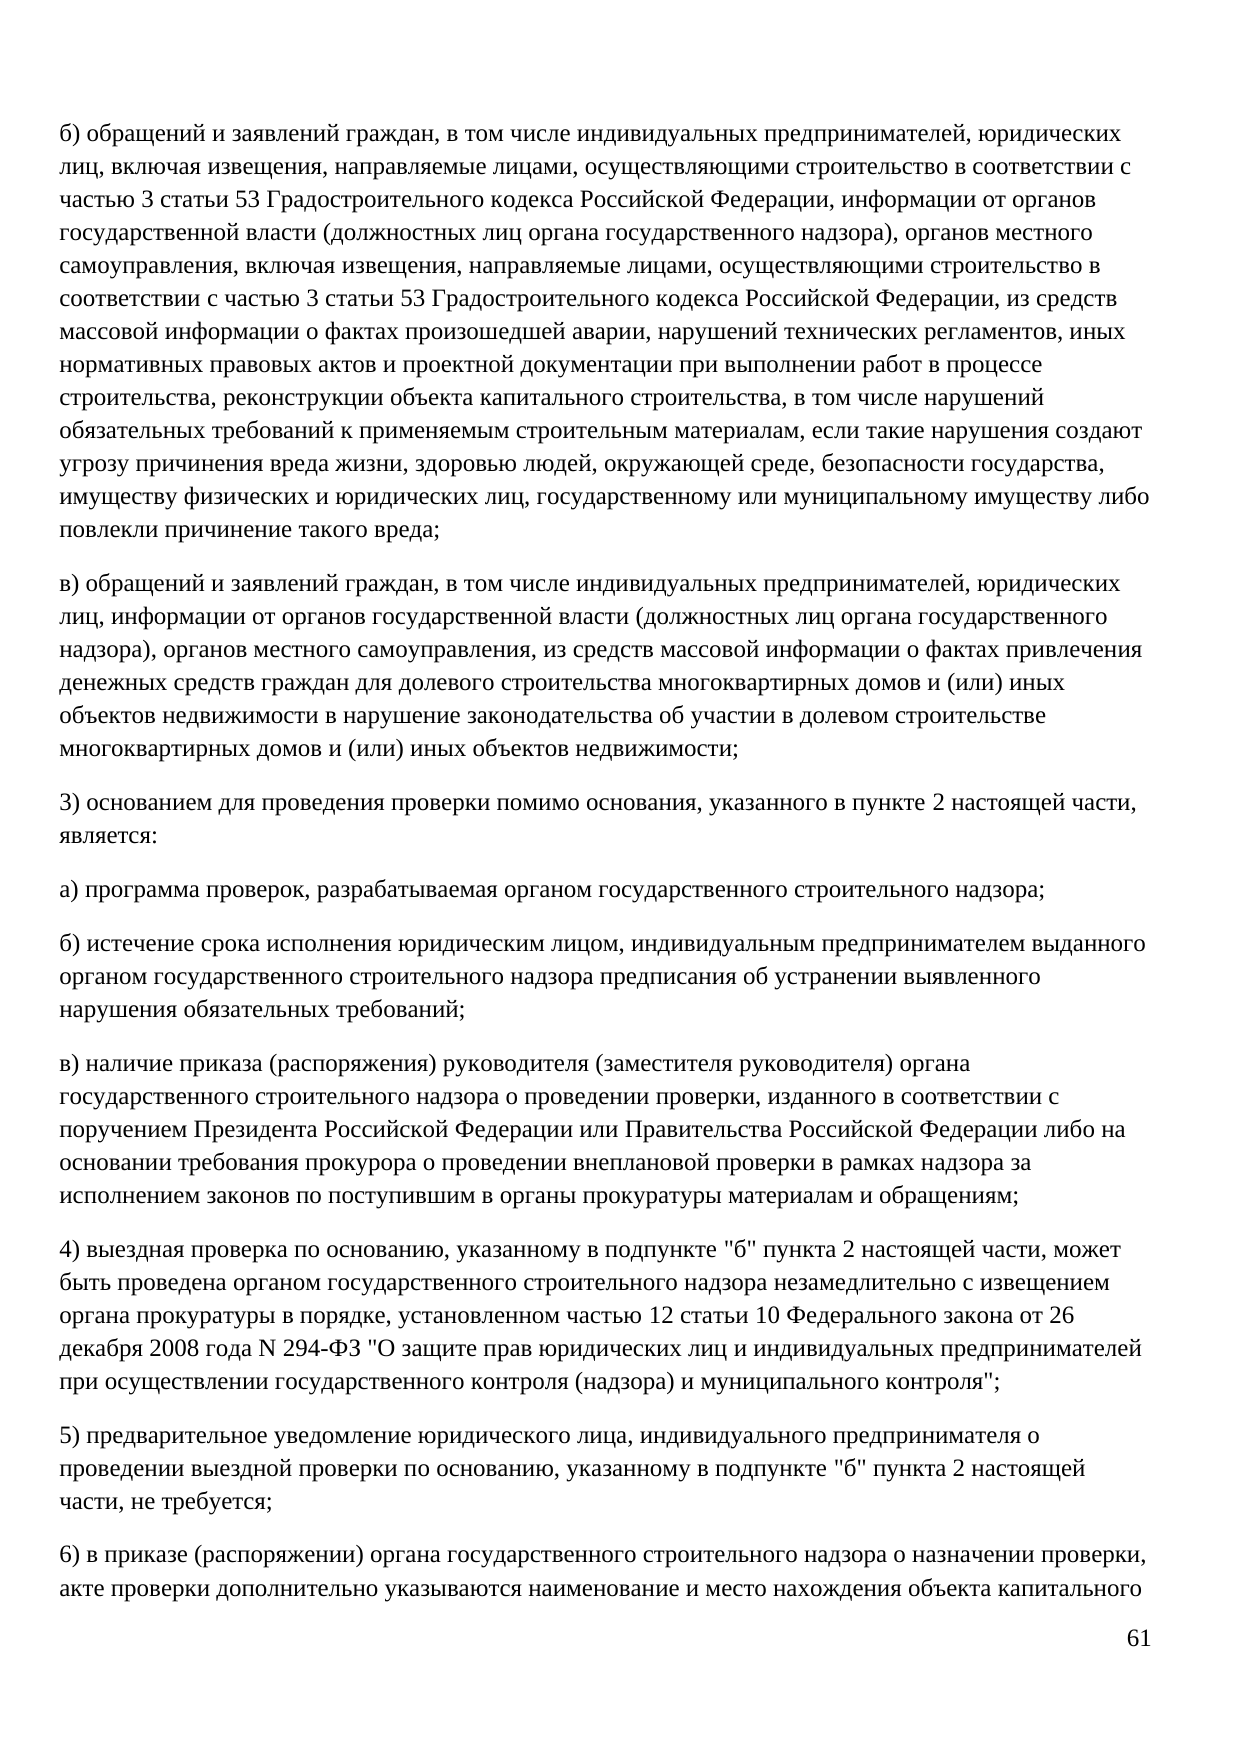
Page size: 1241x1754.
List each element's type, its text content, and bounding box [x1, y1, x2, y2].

text 3) основанием для проведения проверки помимо основания, указанного в пункте 2 настоящей части, является: [59, 787, 1152, 849]
text в) наличие приказа (распоряжения) руководителя (заместителя руководителя) органа государственного строительного надзора о проведении проверки, изданного в соответствии с поручением Президента Российской Федерации или Правительства Российской Федерации либо на основании требования прокурора о проведении внеплановой проверки в рамках надзора за исполнением законов по поступившим в органы прокуратуры материалам и обращениям; [59, 1048, 1152, 1209]
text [59, 1539, 1152, 1601]
text в) обращений и заявлений граждан, в том числе индивидуальных предпринимателей, юридических лиц, информации от органов государственной власти (должностных лиц органа государственного надзора), органов местного самоуправления, из средств массовой информации о фактах привлечения денежных средств граждан для долевого строительства многоквартирных домов и (или) иных объектов недвижимости в нарушение законодательства об участии в долевом строительстве многоквартирных домов и (или) иных объектов недвижимости; [59, 568, 1152, 762]
text а) программа проверок, разрабатываемая органом государственного строительного надзора; [59, 874, 1152, 903]
text б) обращений и заявлений граждан, в том числе индивидуальных предпринимателей, юридических лиц, включая извещения, направляемые лицами, осуществляющими строительство в соответствии с частью 3 статьи 53 Градостроительного кодекса Российской Федерации, информации от органов государственной власти (должностных лиц органа государственного надзора), органов местного самоуправления, включая извещения, направляемые лицами, осуществляющими строительство в соответствии с частью 3 статьи 53 Градостроительного кодекса Российской Федерации, из средств массовой информации о фактах произошедшей аварии, нарушений технических регламентов, иных нормативных правовых актов и проектной документации при выполнении работ в процессе строительства, реконструкции объекта капитального строительства, в том числе нарушений обязательных требований к применяемым строительным материалам, если такие нарушения создают угрозу причинения вреда жизни, здоровью людей, окружающей среде, безопасности государства, имуществу физических и юридических лиц, государственному или муниципальному имуществу либо повлекли причинение такого вреда; [59, 118, 1152, 543]
text б) истечение срока исполнения юридическим лицом, индивидуальным предпринимателем выданного органом государственного строительного надзора предписания об устранении выявленного нарушения обязательных требований; [59, 928, 1152, 1023]
text 5) предварительное уведомление юридического лица, индивидуального предпринимателя о проведении выездной проверки по основанию, указанному в подпункте "б" пункта 2 настоящей части, не требуется; [59, 1420, 1152, 1514]
text 4) выездная проверка по основанию, указанному в подпункте "б" пункта 2 настоящей части, может быть проведена органом государственного строительного надзора незамедлительно с извещением органа прокуратуры в порядке, установленном частью 12 статьи 10 Федерального закона от 26 декабря 2008 года N 294-ФЗ "О защите прав юридических лиц и индивидуальных предпринимателей при осуществлении государственного контроля (надзора) и муниципального контроля"; [59, 1234, 1152, 1394]
